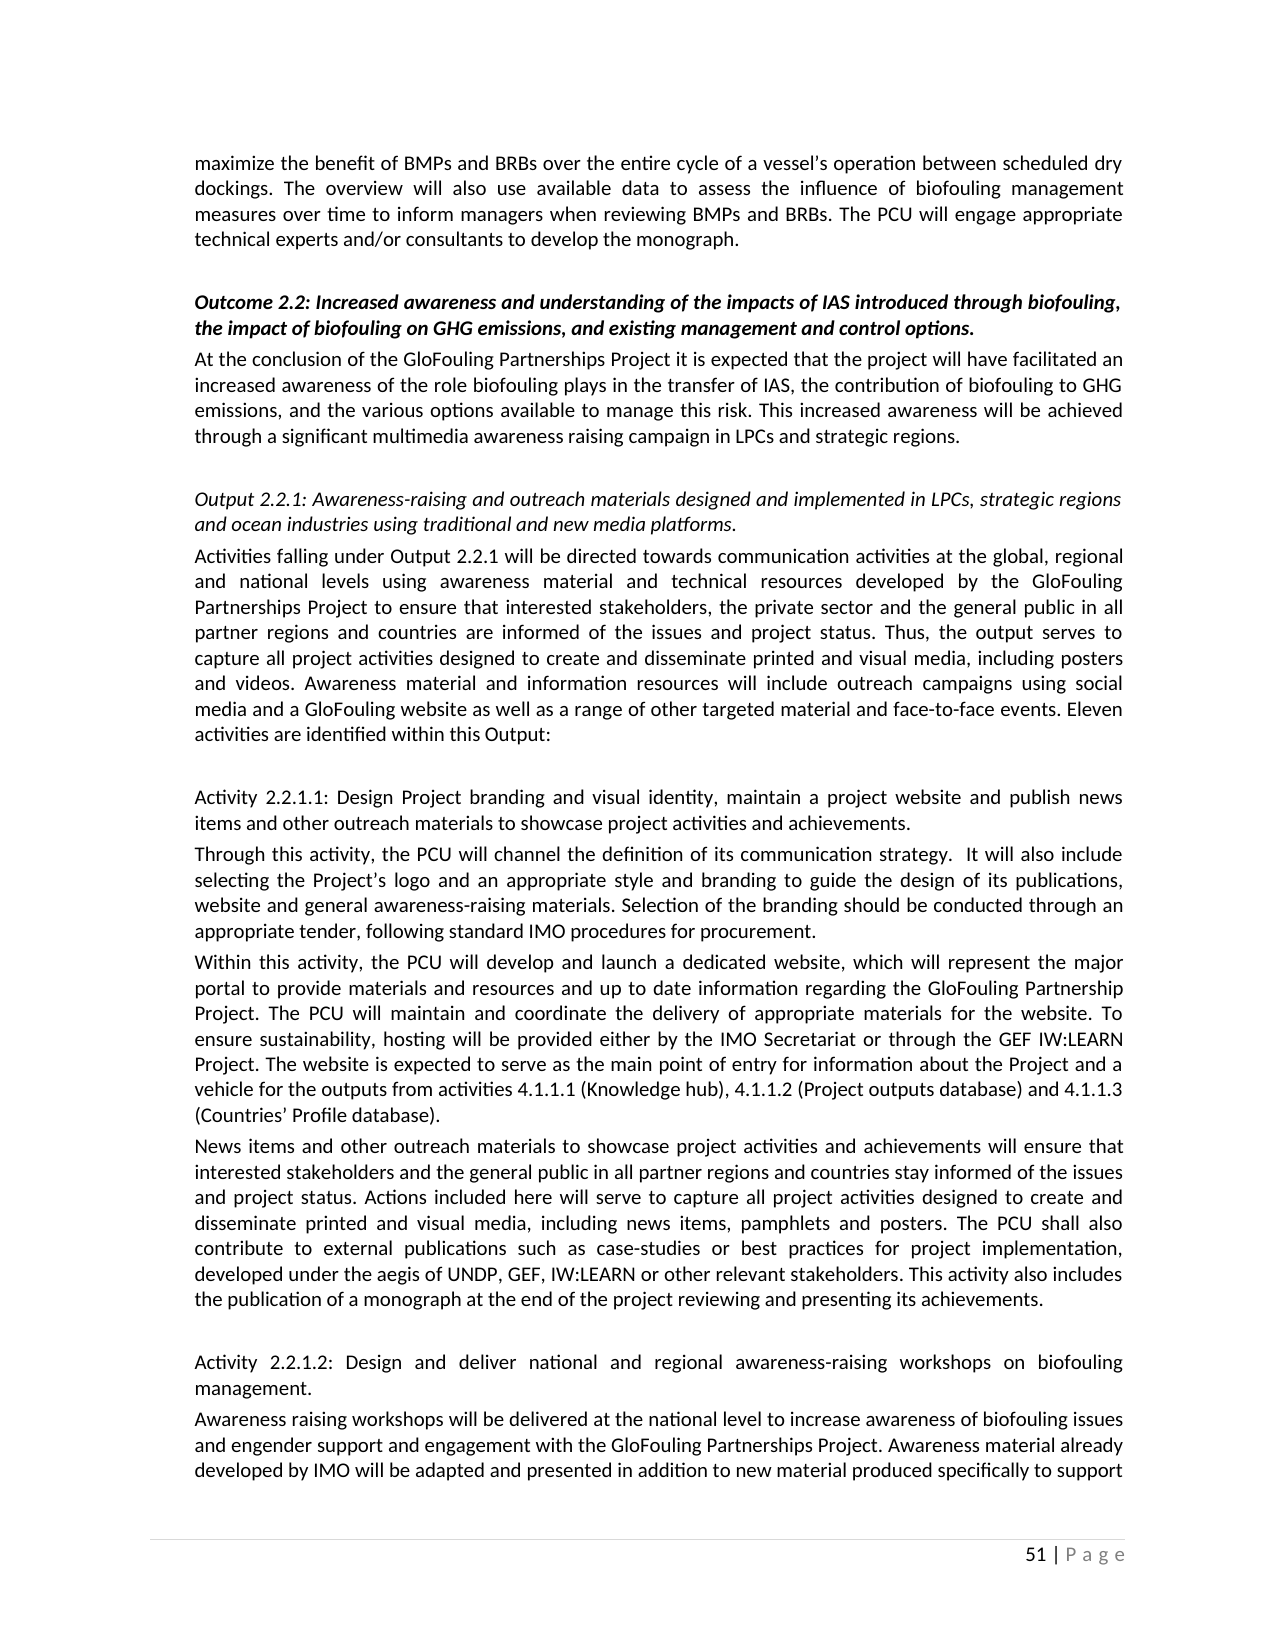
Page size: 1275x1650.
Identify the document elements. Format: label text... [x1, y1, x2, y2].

text Within this activity, the PCU will develop and launch a dedicated website, which will represent the major portal to provide materials and resources and up to date information regarding the GloFouling Partnership Project. The PCU will maintain and coordinate the delivery of appropriate materials for the website. To ensure sustainability, hosting will be provided either by the IMO Secretariat or through the GEF IW:LEARN Project. The website is expected to serve as the main point of entry for information about the Project and a vehicle for the outputs from activities 4.1.1.1 (Knowledge hub), 4.1.1.2 (Project outputs database) and 4.1.1.3 (Countries’ Profile database). [194, 949, 1125, 1127]
text Activity 2.2.1.1: Design Project branding and visual identity, maintain a project website and publish news items and other outreach materials to showcase project activities and achievements. [194, 784, 1125, 835]
text Through this activity, the PCU will channel the definition of its communication strategy. It will also include selecting the Project’s logo and an appropriate style and branding to guide the design of its publications, website and general awareness-raising materials. Selection of the branding should be conducted through an appropriate tender, following standard IMO procedures for procurement. [194, 842, 1125, 943]
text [194, 1407, 1125, 1483]
text At the conclusion of the GloFouling Partnerships Project it is expected that the project will have facilitated an increased awareness of the role biofouling plays in the transfer of IAS, the contribution of biofouling to GHG emissions, and the various options available to manage this risk. This increased awareness will be achieved through a significant multimedia awareness raising campaign in LPCs and strategic regions. [194, 347, 1125, 448]
text Activity 2.2.1.2: Design and deliver national and regional awareness-raising workshops on biofouling management. [194, 1349, 1125, 1400]
text Outcome 2.2: Increased awareness and understanding of the impacts of IAS introduced through biofouling, the impact of biofouling on GHG emissions, and existing management and control options. [194, 289, 1125, 340]
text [194, 150, 1125, 252]
text Output 2.2.1: Awareness-raising and outreach materials designed and implemented in LPCs, strategic regions and ocean industries using traditional and new media platforms. [194, 486, 1125, 537]
text News items and other outreach materials to showcase project activities and achievements will ensure that interested stakeholders and the general public in all partner regions and countries stay informed of the issues and project status. Actions included here will serve to capture all project activities designed to create and disseminate printed and visual media, including news items, pamphlets and posters. The PCU shall also contribute to external publications such as case-studies or best practices for project implementation, developed under the aegis of UNDP, GEF, IW:LEARN or other relevant stakeholders. This activity also includes the publication of a monograph at the end of the project reviewing and presenting its achievements. [194, 1134, 1125, 1312]
text Activities falling under Output 2.2.1 will be directed towards communication activities at the global, regional and national levels using awareness material and technical resources developed by the GloFouling Partnerships Project to ensure that interested stakeholders, the private sector and the general public in all partner regions and countries are informed of the issues and project status. Thus, the output serves to capture all project activities designed to create and disseminate printed and visual media, including posters and videos. Awareness material and information resources will include outreach campaigns using social media and a GloFouling website as well as a range of other targeted material and face-to-face events. Eleven activities are identified within this Output: [194, 543, 1125, 747]
